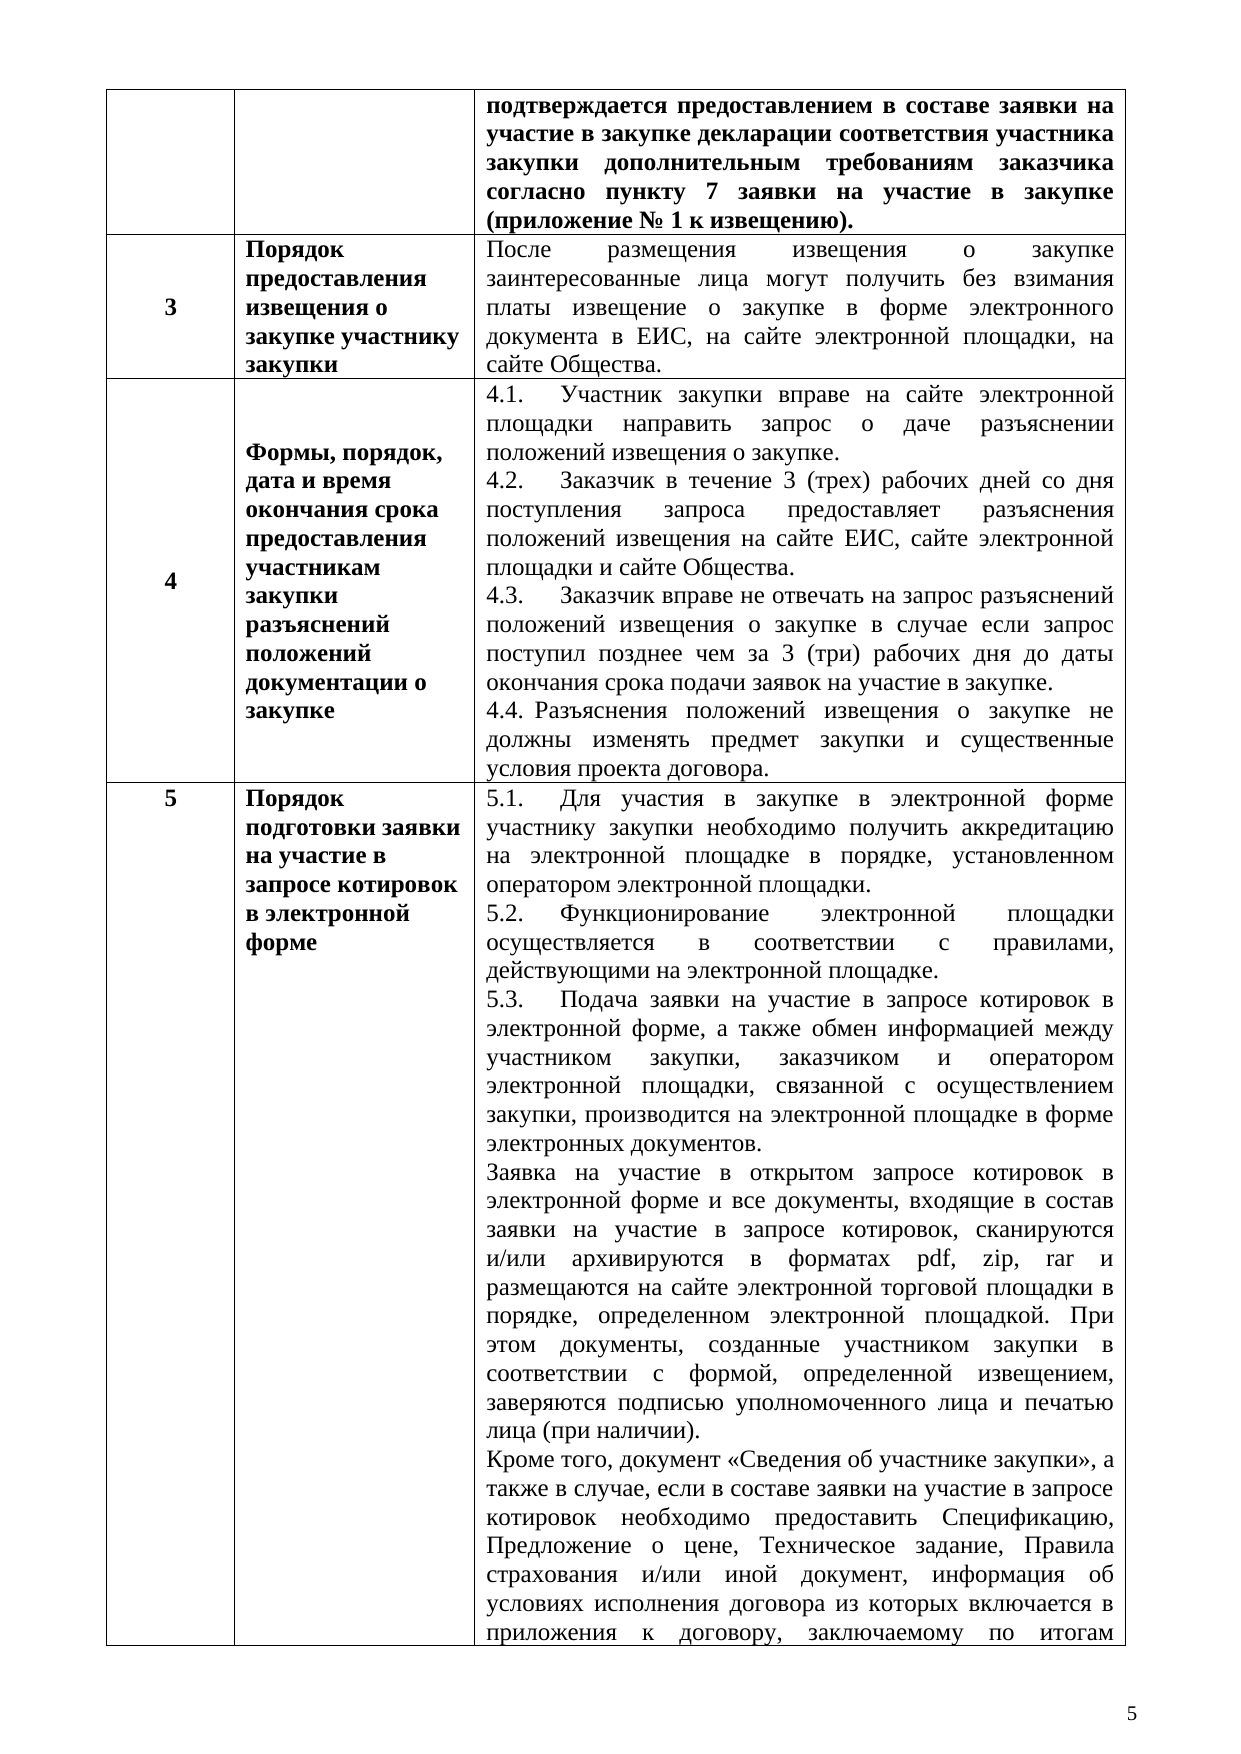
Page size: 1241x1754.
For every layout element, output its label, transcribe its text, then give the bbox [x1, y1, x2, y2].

table_cell 3 [107, 235, 234, 378]
table_cell 5 [107, 783, 234, 1645]
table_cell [235, 783, 474, 1645]
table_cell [235, 90, 474, 233]
table_cell [107, 90, 234, 233]
table_cell 4 [107, 379, 234, 782]
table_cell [475, 90, 1125, 233]
table_cell Порядок предоставления извещения о закупке участнику закупки [235, 235, 474, 378]
table_cell Формы, порядок, дата и время окончания срока предоставления участникам закупки разъяснений положений документации о закупке [235, 379, 474, 782]
table_cell После размещения извещения о закупке заинтересованные лица могут получить без взимания платы извещение о закупке в форме электронного документа в ЕИС, на сайте электронной площадки, на сайте Общества. [475, 235, 1125, 378]
table_cell Участник закупки вправе на сайте электронной площадки направить запрос о даче разъяснении положений извещения о закупке. Заказчик в течение 3 (трех) рабочих дней со дня поступления запроса предоставляет разъяснения положений извещения на сайте ЕИС, сайте электронной площадки и сайте Общества. Заказчик вправе не отвечать на запрос разъяснений положений извещения о закупке в случае если запрос поступил позднее чем за 3 (три) рабочих дня до даты окончания срока подачи заявок на участие в закупке. Разъяснения положений извещения о закупке не должны изменять предмет закупки и существенные условия проекта договора. [475, 379, 1125, 782]
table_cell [475, 783, 1125, 1645]
